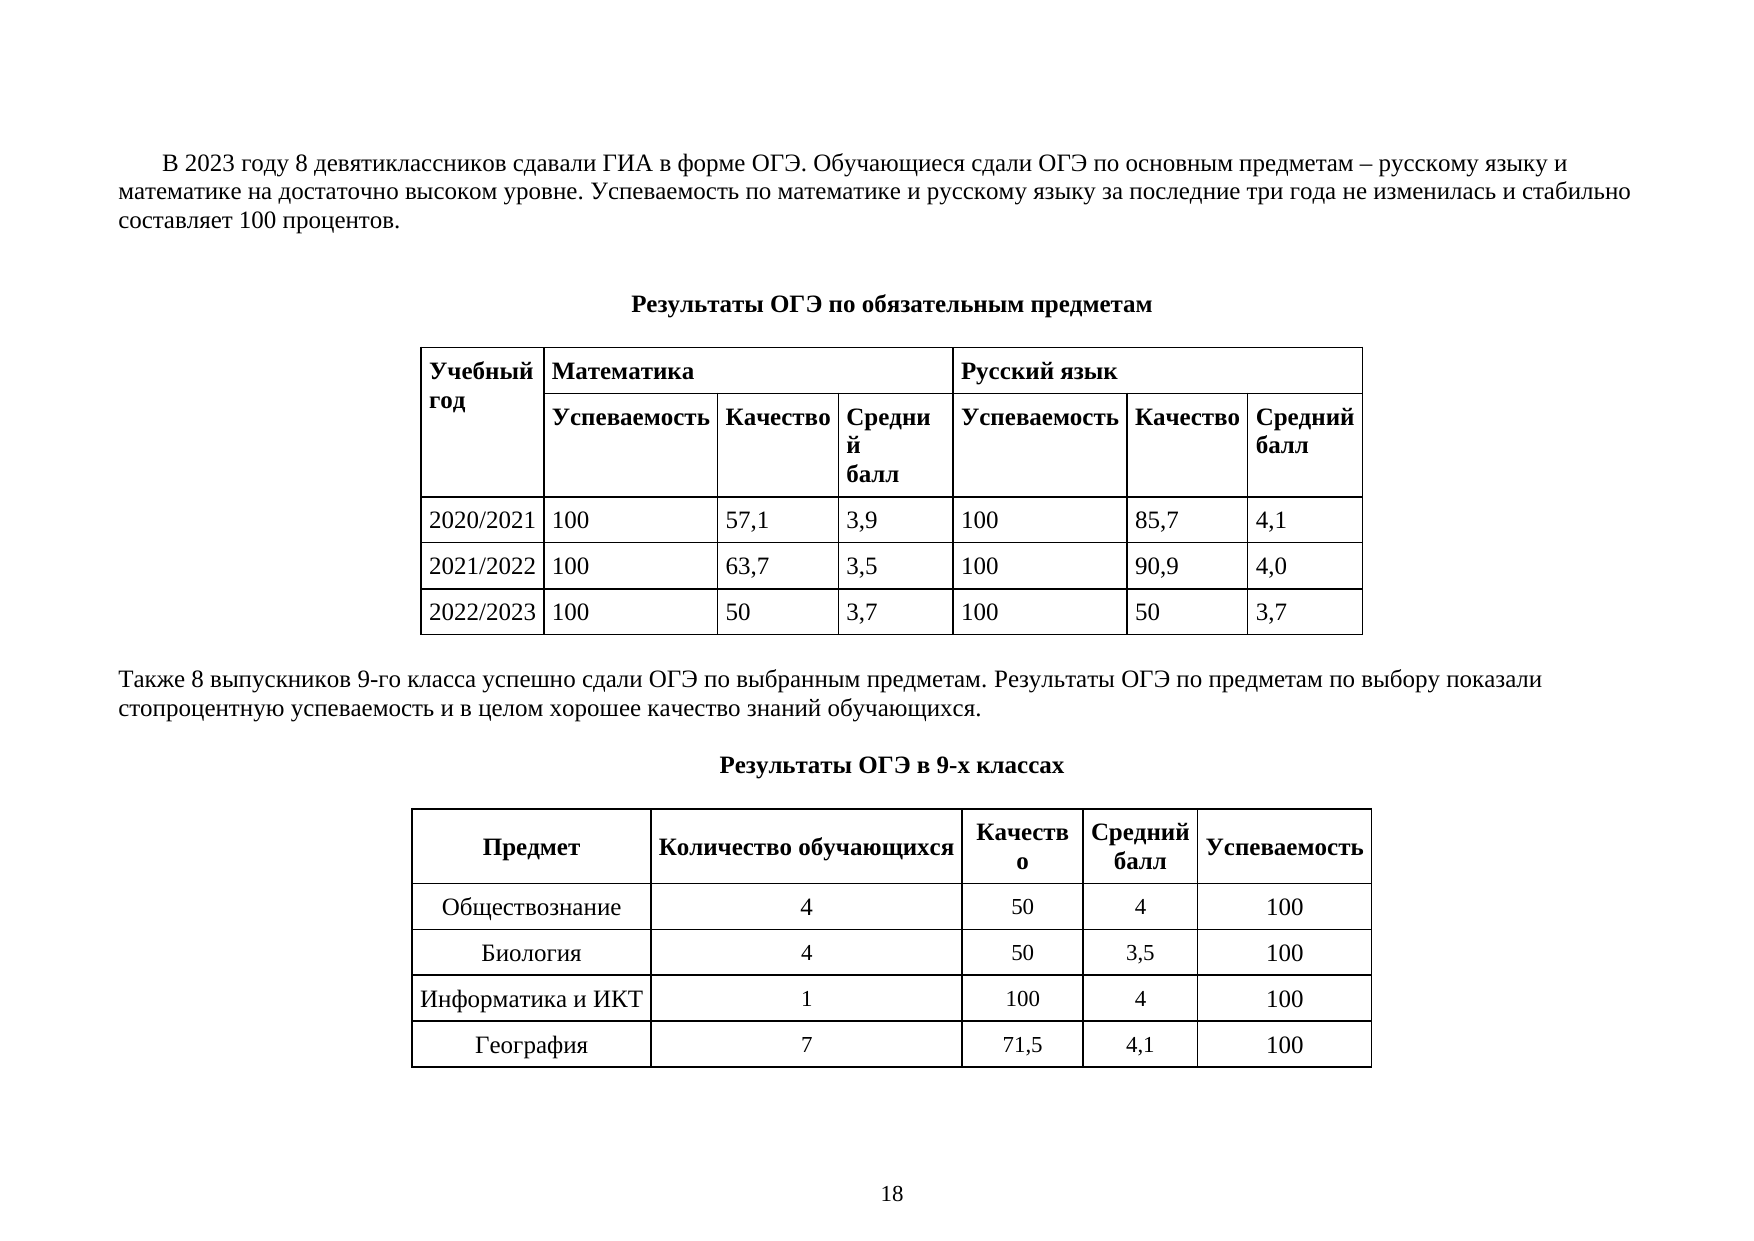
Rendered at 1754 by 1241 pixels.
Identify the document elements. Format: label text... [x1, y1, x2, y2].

table_header Средний балл [1084, 810, 1197, 882]
table_cell 71,5 [963, 1022, 1082, 1066]
table_header Учебный год [422, 348, 543, 496]
table_cell 100 [1198, 930, 1371, 974]
table_cell 63,7 [718, 543, 838, 588]
table_cell Успеваемость [954, 394, 1126, 496]
table_cell 3,7 [1248, 590, 1362, 634]
table_cell 100 [1198, 1022, 1371, 1066]
table_cell 3,5 [839, 543, 952, 588]
table_cell Средний балл [839, 394, 952, 496]
table_cell 4 [1084, 884, 1197, 928]
table_cell 2021/2022 [422, 543, 543, 588]
table_cell Обществознание [413, 884, 650, 928]
table_header Количество обучающихся [652, 810, 961, 882]
table_cell 100 [1198, 976, 1371, 1020]
table_cell 57,1 [718, 498, 838, 542]
table_cell 4,1 [1084, 1022, 1197, 1066]
table_cell 4 [1084, 976, 1197, 1020]
table_cell 50 [718, 590, 838, 634]
table_cell 2020/2021 [422, 498, 543, 542]
table_header Предмет [413, 810, 650, 882]
table_cell 4,1 [1248, 498, 1362, 542]
table_cell 3,7 [839, 590, 952, 634]
table_cell 3,9 [839, 498, 952, 542]
table_cell 50 [1128, 590, 1247, 634]
table_cell 100 [954, 590, 1126, 634]
table_cell 100 [545, 498, 717, 542]
text В 2023 году 8 девятиклассников сдавали ГИА в форме ОГЭ. Обучающиеся сдали ОГЭ по основным предметам – русскому языку и математике на достаточно высоком уровне. Успеваемость по математике и русскому языку за последние три года не изменилась и стабильно составляет 100 процентов. [118, 148, 1665, 234]
table_cell Качество [1128, 394, 1247, 496]
table_cell 4,0 [1248, 543, 1362, 588]
table_cell 4 [652, 930, 961, 974]
table_cell 100 [545, 590, 717, 634]
table_cell 50 [963, 884, 1082, 928]
table_cell 100 [963, 976, 1082, 1020]
table_cell 90,9 [1128, 543, 1247, 588]
table_cell 2022/2023 [422, 590, 543, 634]
table_cell 100 [954, 543, 1126, 588]
table_cell Средний балл [1248, 394, 1362, 496]
table_cell Биология [413, 930, 650, 974]
text Также 8 выпускников 9-го класса успешно сдали ОГЭ по выбранным предметам. Результаты ОГЭ по предметам по выбору показали стопроцентную успеваемость и в целом хорошее качество знаний обучающихся. [118, 664, 1665, 722]
table_cell Информатика и ИКТ [413, 976, 650, 1020]
table_header Качество [963, 810, 1082, 882]
table_cell Качество [718, 394, 838, 496]
table_cell География [413, 1022, 650, 1066]
table_cell 3,5 [1084, 930, 1197, 974]
table_cell 50 [963, 930, 1082, 974]
text Результаты ОГЭ по обязательным предметам [118, 289, 1665, 318]
table_header Успеваемость [1198, 810, 1371, 882]
table_cell Успеваемость [545, 394, 717, 496]
table_cell 85,7 [1128, 498, 1247, 542]
table_cell 100 [545, 543, 717, 588]
text Результаты ОГЭ в 9-х классах [118, 750, 1665, 779]
table_header Русский язык [954, 348, 1362, 392]
table_cell 1 [652, 976, 961, 1020]
table_cell 4 [652, 884, 961, 928]
table_header Математика [545, 348, 952, 392]
table_cell 7 [652, 1022, 961, 1066]
table_cell 100 [954, 498, 1126, 542]
table_cell 100 [1198, 884, 1371, 928]
